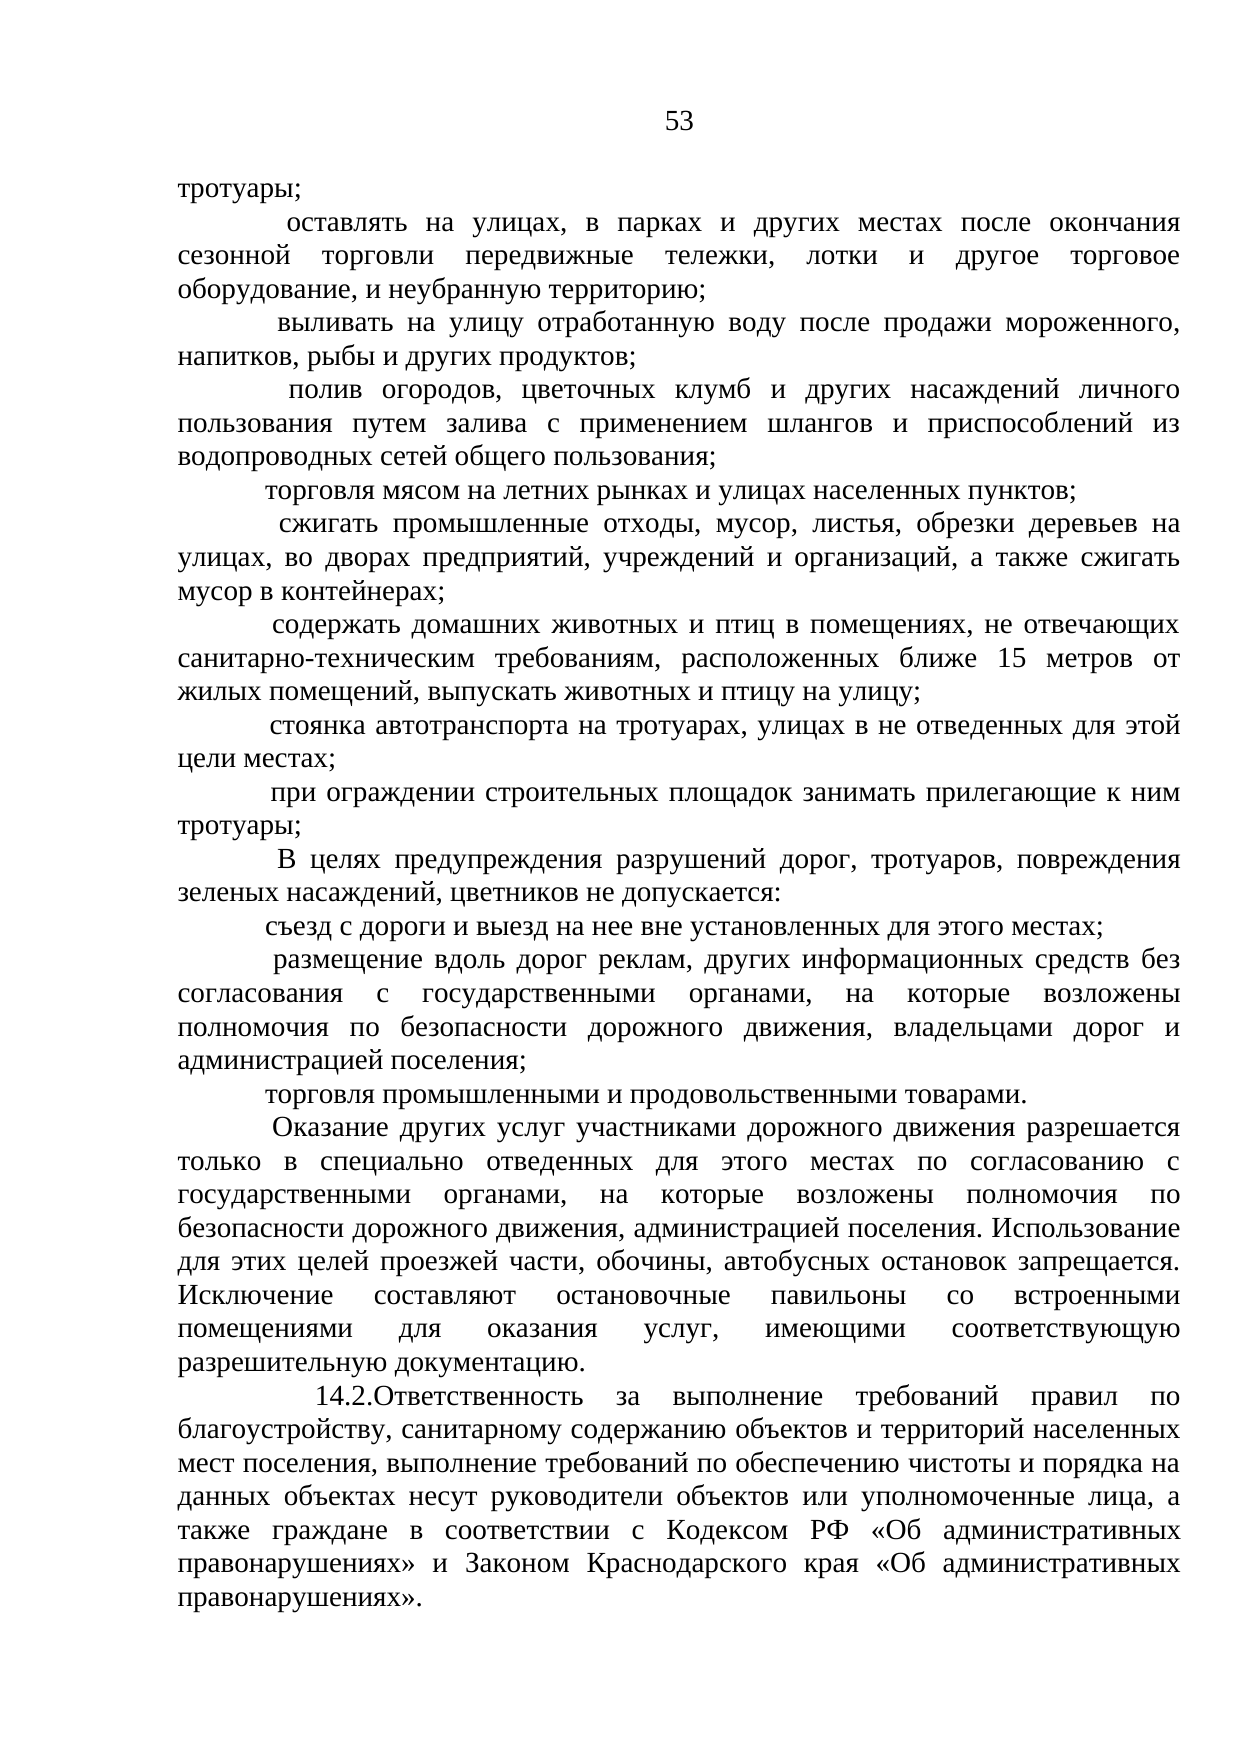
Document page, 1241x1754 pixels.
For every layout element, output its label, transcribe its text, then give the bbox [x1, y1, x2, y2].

text тротуары; [177, 170, 1181, 204]
text 53 [177, 103, 1181, 137]
text выливать на улицу отработанную воду после продажи мороженного, напитков, рыбы и других продуктов; [177, 304, 1181, 371]
text при ограждении строительных площадок занимать прилегающие к ним тротуары; [177, 774, 1181, 841]
text торговля мясом на летних рынках и улицах населенных пунктов; [177, 472, 1181, 506]
text Оказание других услуг участниками дорожного движения разрешается только в специально отведенных для этого местах по согласованию с государственными органами, на которые возложены полномочия по безопасности дорожного движения, администрацией поселения. Использование для этих целей проезжей части, обочины, автобусных остановок запрещается. Исключение составляют остановочные павильоны со встроенными помещениями для оказания услуг, имеющими соответствующую разрешительную документацию. [177, 1109, 1181, 1378]
text оставлять на улицах, в парках и других местах после окончания сезонной торговли передвижные тележки, лотки и другое торговое оборудование, и неубранную территорию; [177, 204, 1181, 304]
text съезд с дороги и выезд на нее вне установленных для этого местах; [177, 908, 1181, 942]
text сжигать промышленные отходы, мусор, листья, обрезки деревьев на улицах, во дворах предприятий, учреждений и организаций, а также сжигать мусор в контейнерах; [177, 506, 1181, 606]
text В целях предупреждения разрушений дорог, тротуаров, повреждения зеленых насаждений, цветников не допускается: [177, 841, 1181, 908]
text содержать домашних животных и птиц в помещениях, не отвечающих санитарно-техническим требованиям, расположенных ближе 15 метров от жилых помещений, выпускать животных и птицу на улицу; [177, 606, 1181, 707]
text полив огородов, цветочных клумб и других насаждений личного пользования путем залива с применением шлангов и приспособлений из водопроводных сетей общего пользования; [177, 371, 1181, 472]
text стоянка автотранспорта на тротуарах, улицах в не отведенных для этой цели местах; [177, 707, 1181, 774]
text размещение вдоль дорог реклам, других информационных средств без согласования с государственными органами, на которые возложены полномочия по безопасности дорожного движения, владельцами дорог и администрацией поселения; [177, 942, 1181, 1076]
text торговля промышленными и продовольственными товарами. [177, 1076, 1181, 1109]
text 14.2.Ответственность за выполнение требований правил по благоустройству, санитарному содержанию объектов и территорий населенных мест поселения, выполнение требований по обеспечению чистоты и порядка на данных объектах несут руководители объектов или уполномоченные лица, а также граждане в соответствии с Кодексом РФ «Об административных правонарушениях» и Законом Краснодарского края «Об административных правонарушениях». [177, 1378, 1181, 1612]
